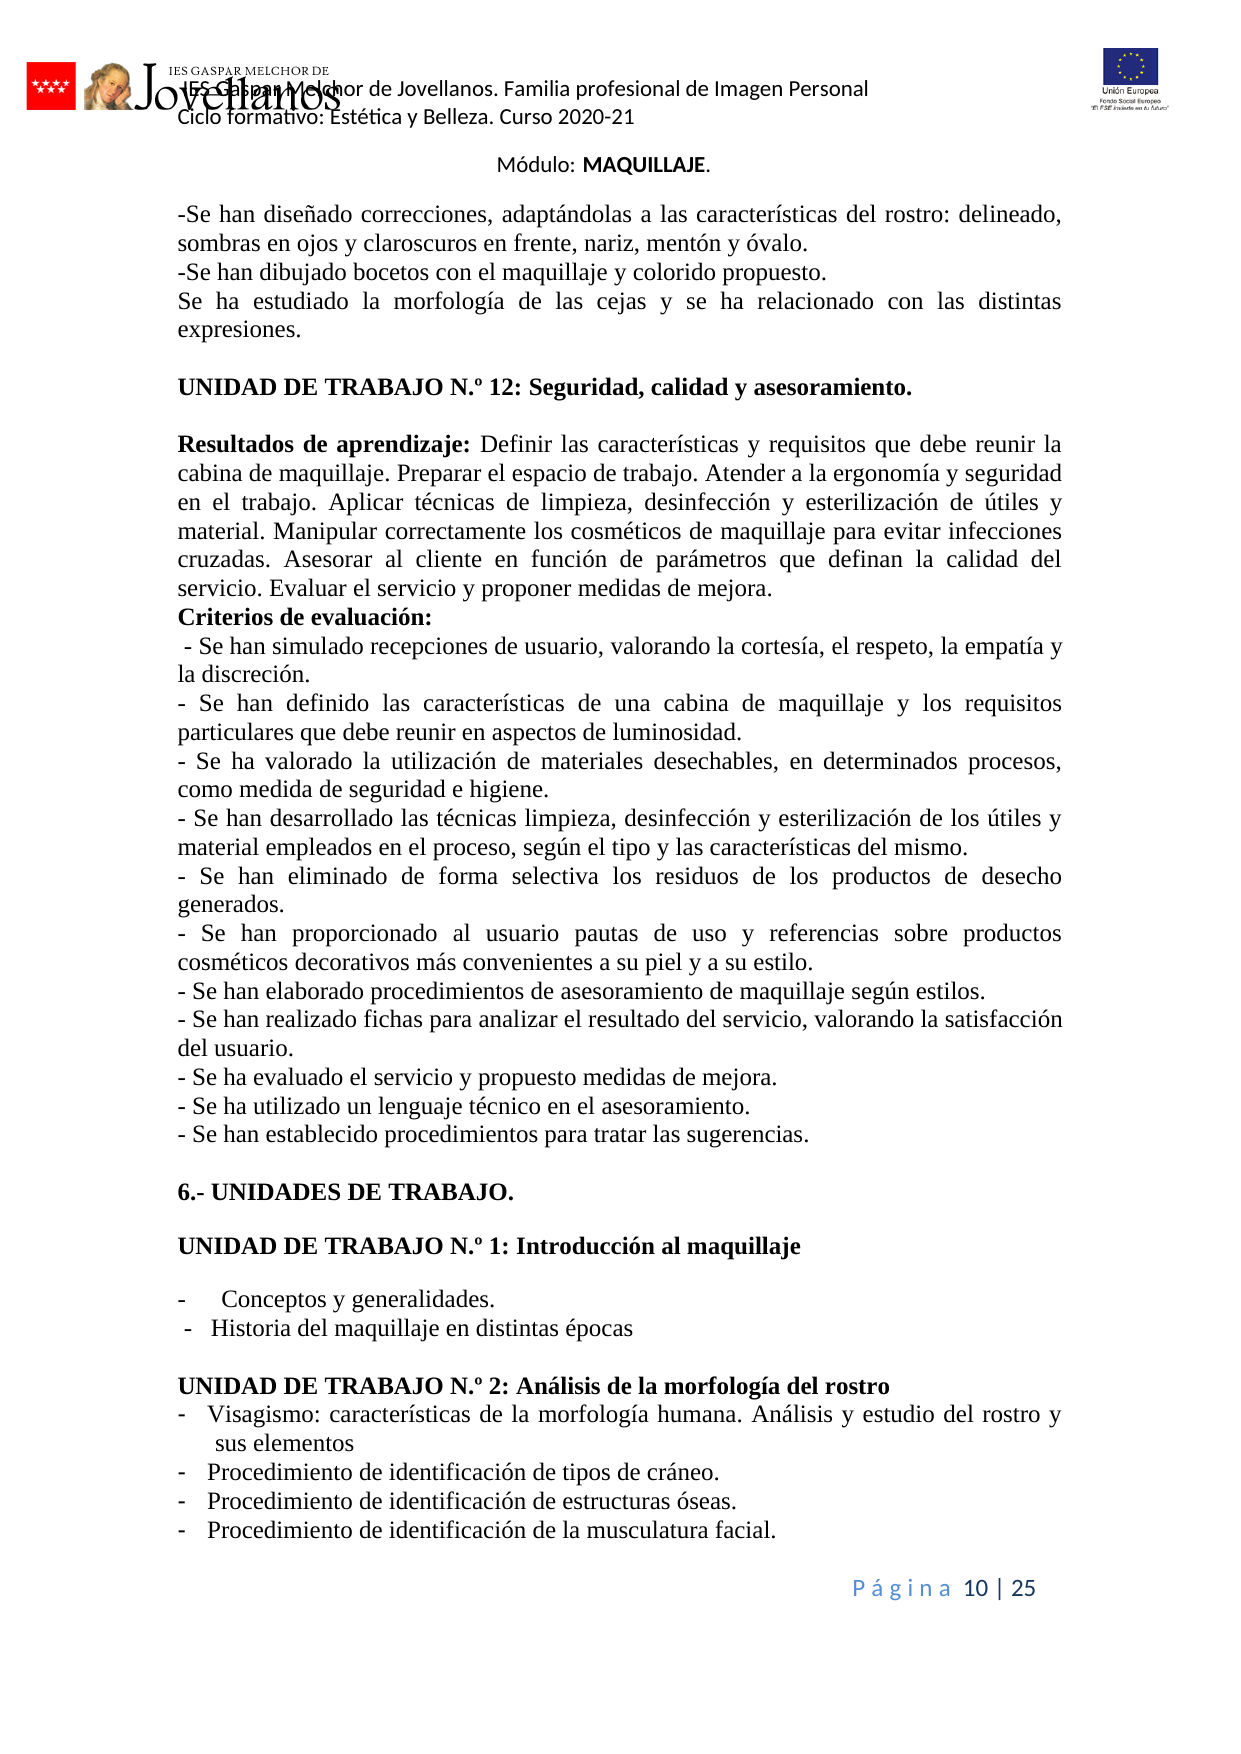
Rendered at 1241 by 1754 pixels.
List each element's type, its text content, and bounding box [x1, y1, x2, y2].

text - Se han desarrollado las técnicas limpieza, desinfección y esterilización de los útiles y material empleados en el proceso, según el tipo y las características del mismo. [177, 803, 1063, 861]
text - Se han establecido procedimientos para tratar las sugerencias. [177, 1119, 1063, 1148]
text -Se han diseñado correcciones, adaptándolas a las características del rostro: delineado, sombras en ojos y claroscuros en frente, nariz, mentón y óvalo. [177, 199, 1063, 257]
text 6.- UNIDADES de trabajo. [177, 1177, 1063, 1206]
picture [26, 62, 349, 110]
text - Se han simulado recepciones de usuario, valorando la cortesía, el respeto, la empatía y la discreción. [177, 631, 1063, 688]
text UNIDAD DE TRABAJO N.º 2: Análisis de la morfología del rostro [177, 1371, 1063, 1399]
text - Se han realizado fichas para analizar el resultado del servicio, valorando la satisfacción del usuario. [177, 1004, 1063, 1062]
list Visagismo: características de la morfología humana. Análisis y estudio del rostro y sus elementos [177, 1399, 1063, 1457]
list Procedimiento de identificación de la musculatura facial. [177, 1515, 1063, 1544]
text - Se ha valorado la utilización de materiales desechables, en determinados procesos, como medida de seguridad e higiene. [177, 746, 1063, 803]
text - Se ha evaluado el servicio y propuesto medidas de mejora. [177, 1062, 1063, 1091]
picture [1090, 48, 1169, 110]
text - Se han definido las características de una cabina de maquillaje y los requisitos particulares que debe reunir en aspectos de luminosidad. [177, 688, 1063, 746]
text Criterios de evaluación: [177, 602, 1063, 631]
text Se ha estudiado la morfología de las cejas y se ha relacionado con las distintas expresiones. [177, 286, 1063, 343]
text - Se han eliminado de forma selectiva los residuos de los productos de desecho generados. [177, 861, 1063, 918]
text - Se han elaborado procedimientos de asesoramiento de maquillaje según estilos. [177, 976, 1063, 1004]
list Procedimiento de identificación de tipos de cráneo. [177, 1457, 1063, 1486]
text UNIDAD DE TRABAJO N.º 12: Seguridad, calidad y asesoramiento. [177, 372, 1063, 401]
text Resultados de aprendizaje: Definir las características y requisitos que debe reunir la cabina de maquillaje. Preparar el espacio de trabajo. Atender a la ergonomía y seguridad en el trabajo. Aplicar técnicas de limpieza, desinfección y esterilización de útiles y material. Manipular correctamente los cosméticos de maquillaje para evitar infecciones cruzadas. Asesorar al cliente en función de parámetros que definan la calidad del servicio. Evaluar el servicio y proponer medidas de mejora. [177, 429, 1063, 602]
text -Se han dibujado bocetos con el maquillaje y colorido propuesto. [177, 257, 1063, 286]
text - Historia del maquillaje en distintas épocas [177, 1313, 1063, 1342]
text - Se han proporcionado al usuario pautas de uso y referencias sobre productos cosméticos decorativos más convenientes a su piel y a su estilo. [177, 918, 1063, 976]
text uNIDAD de TRABAJO N.º 1: Introducción al maquillaje [177, 1231, 1063, 1259]
list Procedimiento de identificación de estructuras óseas. [177, 1486, 1063, 1515]
list Conceptos y generalidades. [177, 1284, 1063, 1313]
text - Se ha utilizado un lenguaje técnico en el asesoramiento. [177, 1091, 1063, 1119]
